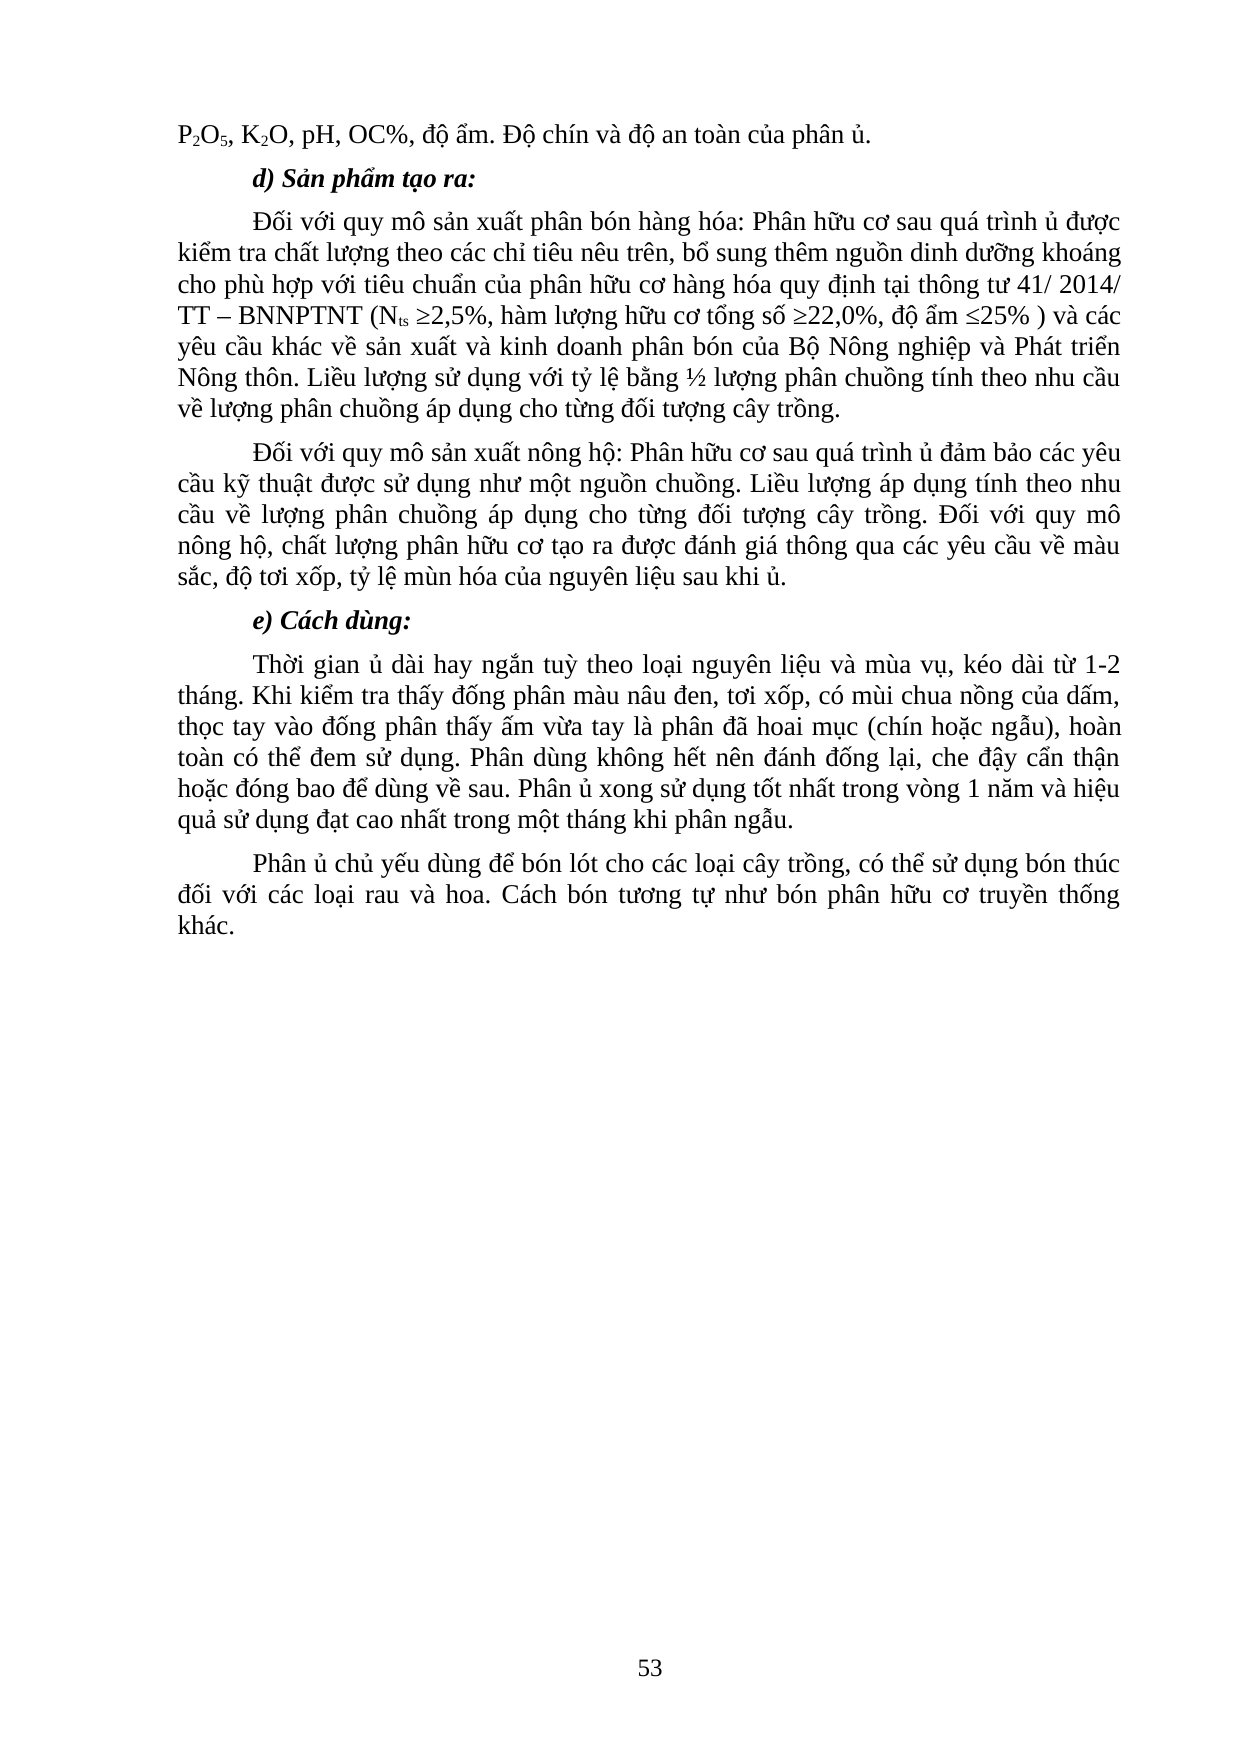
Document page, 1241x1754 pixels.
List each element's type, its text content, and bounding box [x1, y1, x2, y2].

text d) Sản phẩm tạo ra: [252, 162, 1122, 193]
text Thời gian ủ dài hay ngắn tuỳ theo loại nguyên liệu và mùa vụ, kéo dài từ 1-2 tháng. Khi kiểm tra thấy đống phân màu nâu đen, tơi xốp, có mùi chua nồng của dấm, thọc tay vào đống phân thấy ấm vừa tay là phân đã hoai mục (chín hoặc ngẫu), hoàn toàn có thể đem sử dụng. Phân dùng không hết nên đánh đống lại, che đậy cẩn thận hoặc đóng bao để dùng về sau. Phân ủ xong sử dụng tốt nhất trong vòng 1 năm và hiệu quả sử dụng đạt cao nhất trong một tháng khi phân ngẫu. [177, 648, 1122, 835]
text e) Cách dùng: [252, 604, 1122, 635]
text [177, 118, 1122, 149]
text Phân ủ chủ yếu dùng để bón lót cho các loại cây trồng, có thể sử dụng bón thúc đối với các loại rau và hoa. Cách bón tương tự như bón phân hữu cơ truyền thống khác. [177, 847, 1122, 941]
text Đối với quy mô sản xuất phân bón hàng hóa: Phân hữu cơ sau quá trình ủ được kiểm tra chất lượng theo các chỉ tiêu nêu trên, bổ sung thêm nguồn dinh dưỡng khoáng cho phù hợp với tiêu chuẩn của phân hữu cơ hàng hóa quy định tại thông tư 41/ 2014/ TT – BNNPTNT (Nts ≥2,5%, hàm lượng hữu cơ tổng số ≥22,0%, độ ẩm ≤25% ) và các yêu cầu khác về sản xuất và kinh doanh phân bón của Bộ Nông nghiệp và Phát triển Nông thôn. Liều lượng sử dụng với tỷ lệ bằng ½ lượng phân chuồng tính theo nhu cầu về lượng phân chuồng áp dụng cho từng đối tượng cây trồng. [177, 205, 1122, 423]
text Đối với quy mô sản xuất nông hộ: Phân hữu cơ sau quá trình ủ đảm bảo các yêu cầu kỹ thuật được sử dụng như một nguồn chuồng. Liều lượng áp dụng tính theo nhu cầu về lượng phân chuồng áp dụng cho từng đối tượng cây trồng. Đối với quy mô nông hộ, chất lượng phân hữu cơ tạo ra được đánh giá thông qua các yêu cầu về màu sắc, độ tơi xốp, tỷ lệ mùn hóa của nguyên liệu sau khi ủ. [177, 436, 1122, 592]
